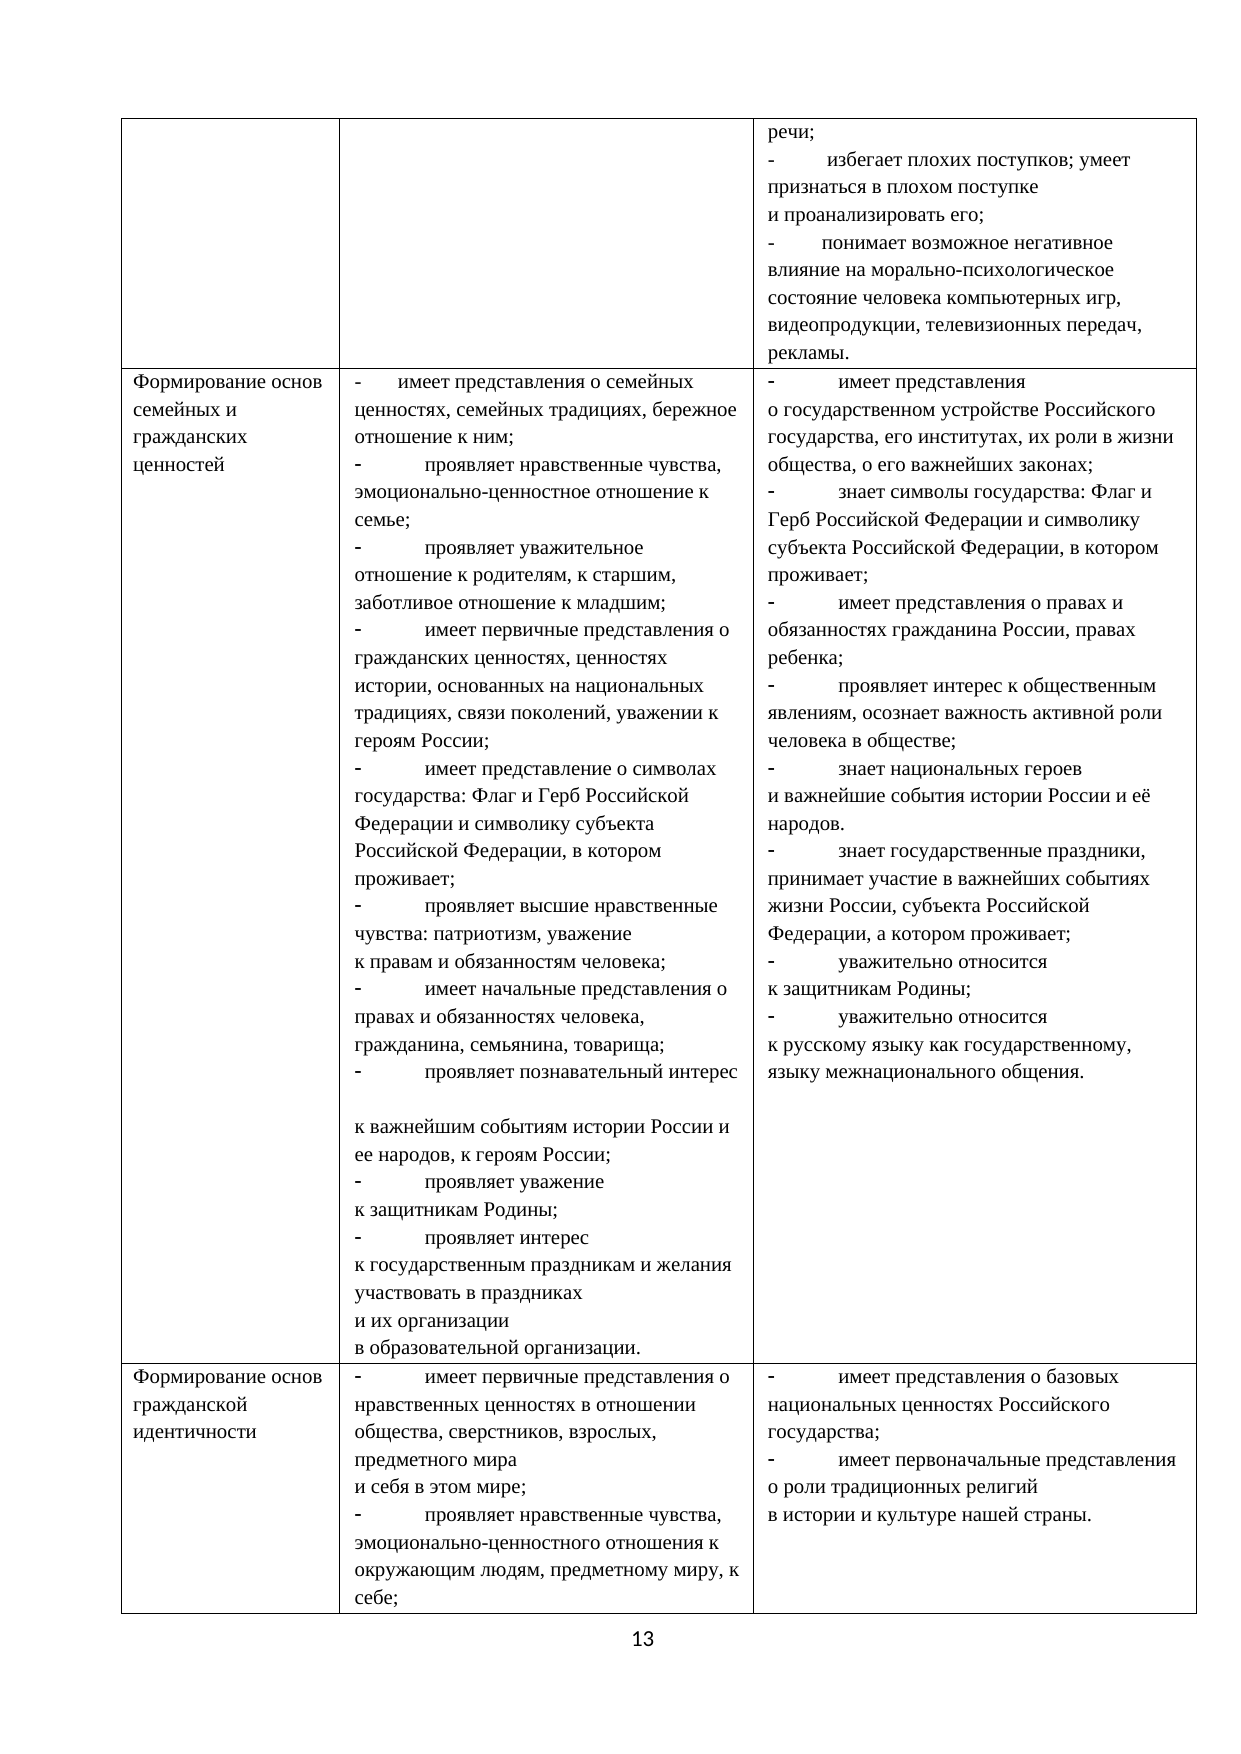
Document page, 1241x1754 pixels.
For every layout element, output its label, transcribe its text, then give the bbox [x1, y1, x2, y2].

table_cell - имеет представления о семейных ценностях, семейных традициях, бережное отношение к ним; проявляет нравственные чувства, эмоционально-ценностное отношение к семье; проявляет уважительное отношение к родителям, к старшим, заботливое отношение к младшим; имеет первичные представления о гражданских ценностях, ценностях истории, основанных на национальных традициях, связи поколений, уважении к героям России; имеет представление о символах государства: Флаг и Герб Российской Федерации и символику субъекта Российской Федерации, в котором проживает; проявляет высшие нравственные чувства: патриотизм, уважение к правам и обязанностям человека; имеет начальные представления о правах и обязанностях человека, гражданина, семьянина, товарища; проявляет познавательный интерес к важнейшим событиям истории России и ее народов, к героям России; проявляет уважение к защитникам Родины; проявляет интерес к государственным праздникам и желания участвовать в праздниках и их организации в образовательной организации. [340, 369, 753, 1363]
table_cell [122, 119, 339, 368]
table_cell Формирование основ семейных и гражданских ценностей [122, 369, 339, 1363]
table_cell имеет представления о государственном устройстве Российского государства, его институтах, их роли в жизни общества, о его важнейших законах; знает символы государства: Флаг и Герб Российской Федерации и символику субъекта Российской Федерации, в котором проживает; имеет представления о правах и обязанностях гражданина России, правах ребенка; проявляет интерес к общественным явлениям, осознает важность активной роли человека в обществе; знает национальных героев и важнейшие события истории России и её народов. знает государственные праздники, принимает участие в важнейших событиях жизни России, субъекта Российской Федерации, а котором проживает; уважительно относится к защитникам Родины; уважительно относится к русскому языку как государственному, языку межнационального общения. [754, 369, 1196, 1363]
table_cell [340, 1364, 753, 1613]
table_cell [340, 119, 753, 368]
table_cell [754, 119, 1196, 368]
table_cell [122, 1364, 339, 1613]
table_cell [754, 1364, 1196, 1613]
